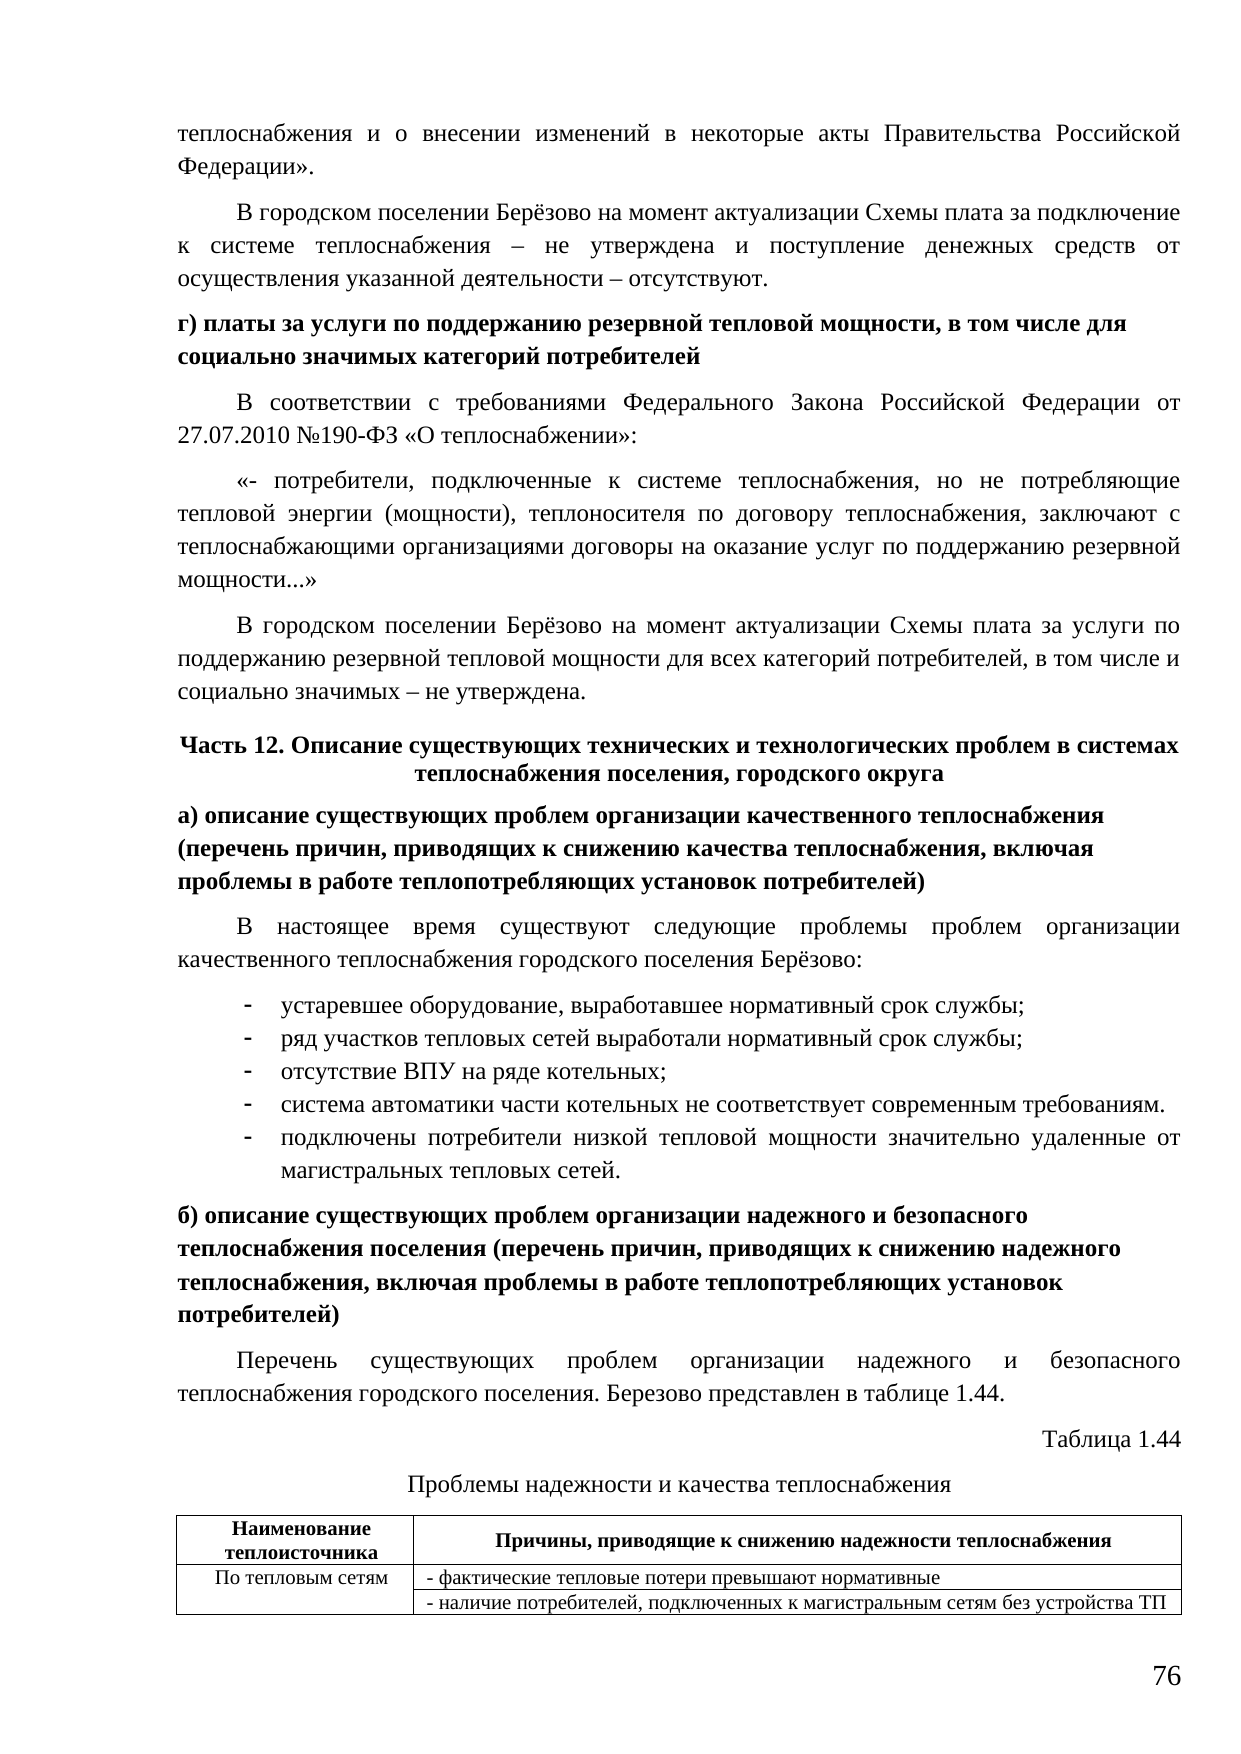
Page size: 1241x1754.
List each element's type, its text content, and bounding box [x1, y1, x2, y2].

subtitle г) платы за услуги по поддержанию резервной тепловой мощности, в том числе для социально значимых категорий потребителей [177, 308, 1181, 370]
subtitle б) описание существующих проблем организации надежного и безопасного теплоснабжения поселения (перечень причин, приводящих к снижению надежного теплоснабжения, включая проблемы в работе теплопотребляющих установок потребителей) [177, 1201, 1181, 1328]
list подключены потребители низкой тепловой мощности значительно удаленные от магистральных тепловых сетей. [243, 1122, 1181, 1184]
text В городском поселении Берёзово на момент актуализации Схемы плата за подключение к системе теплоснабжения – не утверждена и поступление денежных средств от осуществления указанной деятельности – отсутствуют. [177, 197, 1181, 291]
text В городском поселении Берёзово на момент актуализации Схемы плата за услуги по поддержанию резервной тепловой мощности для всех категорий потребителей, в том числе и социально значимых – не утверждена. [177, 610, 1181, 705]
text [177, 118, 1181, 180]
text Проблемы надежности и качества теплоснабжения [177, 1469, 1181, 1498]
text Перечень существующих проблем организации надежного и безопасного теплоснабжения городского поселения. Березово представлен в таблице 1.44. [177, 1345, 1181, 1407]
list устаревшее оборудование, выработавшее нормативный срок службы; [243, 990, 1181, 1019]
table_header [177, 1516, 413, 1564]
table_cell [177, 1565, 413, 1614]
subtitle а) описание существующих проблем организации качественного теплоснабжения (перечень причин, приводящих к снижению качества теплоснабжения, включая проблемы в работе теплопотребляющих установок потребителей) [177, 800, 1181, 894]
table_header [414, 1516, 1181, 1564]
text В настоящее время существуют следующие проблемы проблем организации качественного теплоснабжения городского поселения Берёзово: [177, 911, 1181, 973]
subtitle Часть 12. Описание существующих технических и технологических проблем в системах теплоснабжения поселения, городского округа [177, 730, 1181, 787]
text «- потребители, подключенные к системе теплоснабжения, но не потребляющие тепловой энергии (мощности), теплоносителя по договору теплоснабжения, заключают с теплоснабжающими организациями договоры на оказание услуг по поддержанию резервной мощности...» [177, 465, 1181, 593]
text В соответствии с требованиями Федерального Закона Российской Федерации от 27.07.2010 №190-ФЗ «О теплоснабжении»: [177, 387, 1181, 448]
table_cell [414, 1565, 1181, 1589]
list ряд участков тепловых сетей выработали нормативный срок службы; [243, 1023, 1181, 1052]
list отсутствие ВПУ на ряде котельных; [243, 1056, 1181, 1085]
text Таблица 1.44 [177, 1424, 1181, 1452]
list система автоматики части котельных не соответствует современным требованиям. [243, 1089, 1181, 1118]
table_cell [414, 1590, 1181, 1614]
